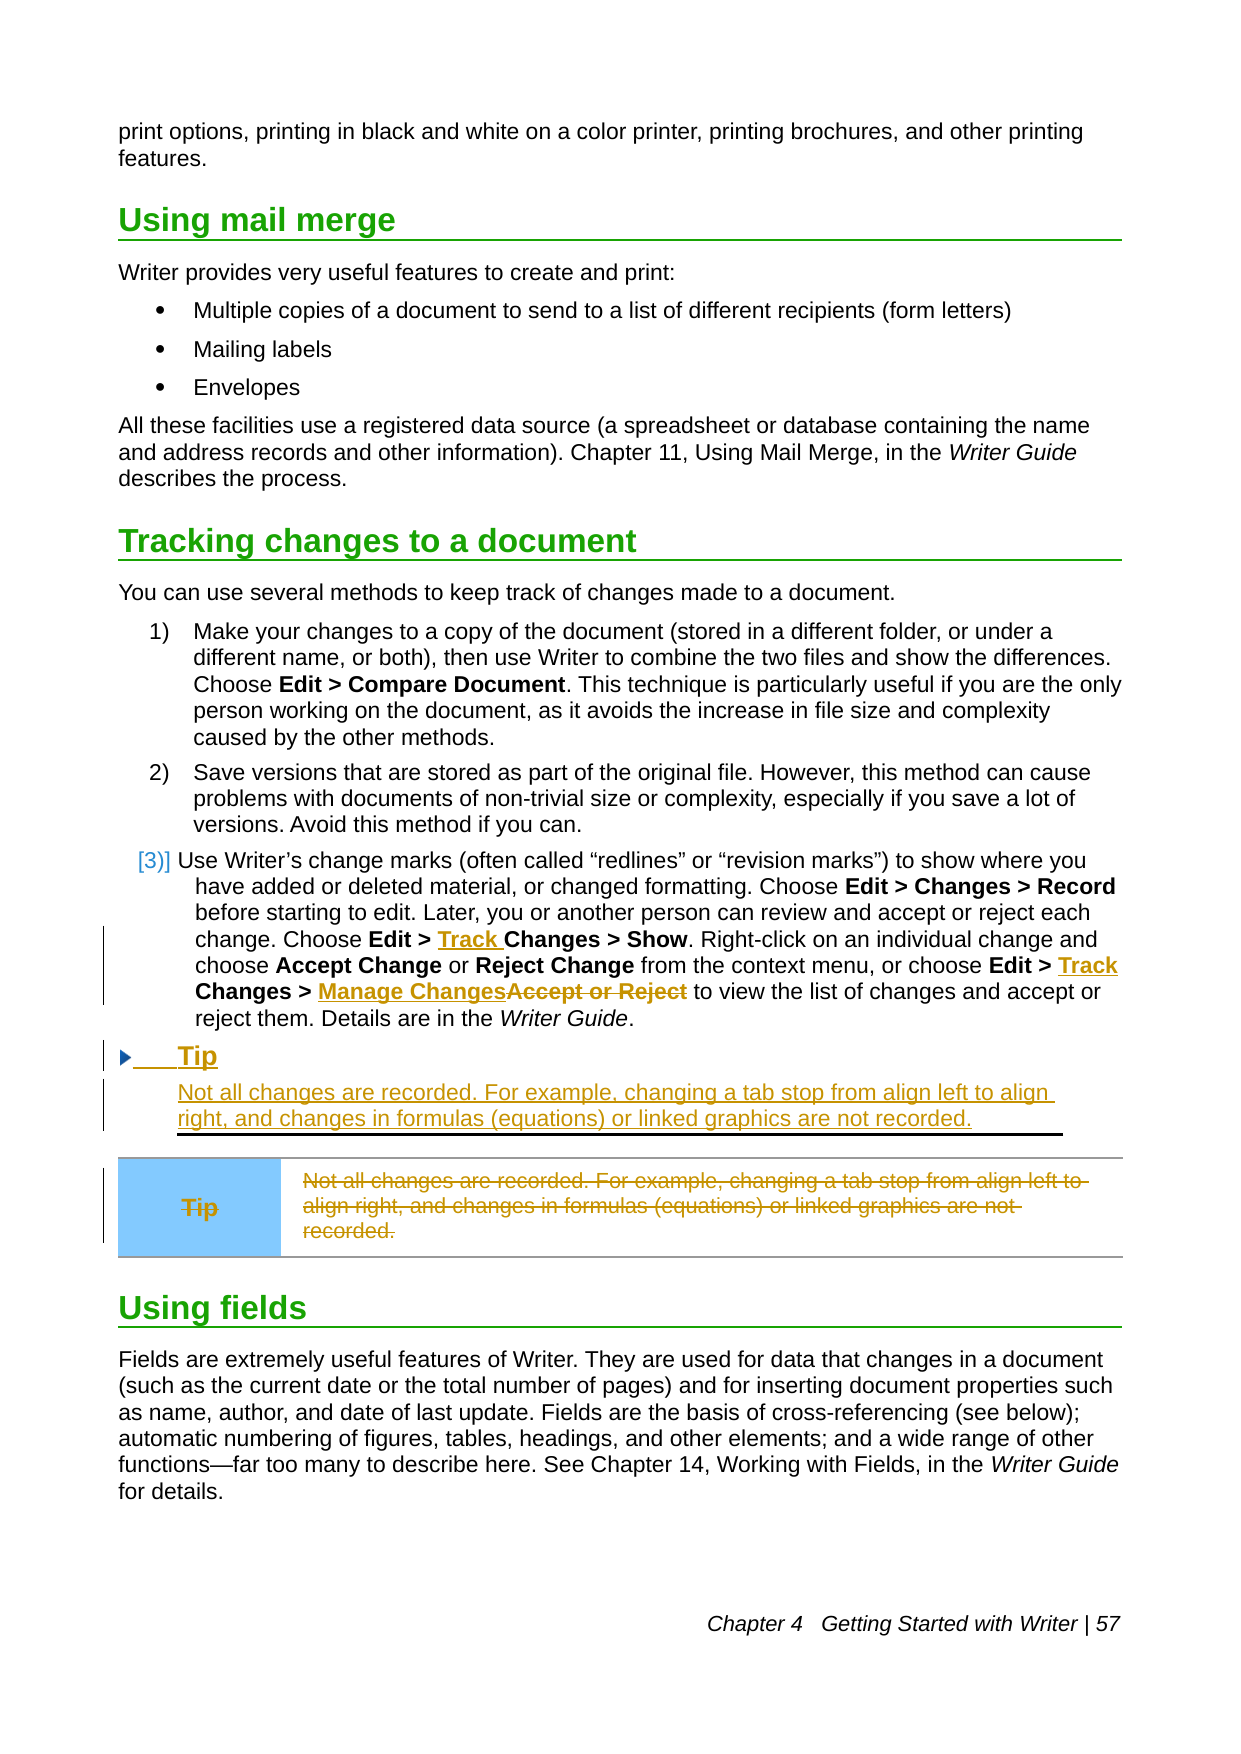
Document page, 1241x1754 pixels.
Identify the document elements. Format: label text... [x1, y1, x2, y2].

list Envelopes [156, 374, 1122, 400]
subtitle Using mail merge [118, 200, 1122, 239]
list Multiple copies of a document to send to a list of different recipients (form letters) [156, 297, 1122, 324]
text All these facilities use a registered data source (a spreadsheet or database containing the name and address records and other information). Chapter 11, Using Mail Merge, in the Writer Guide describes the process. [118, 412, 1122, 491]
list Save versions that are stored as part of the original file. However, this method can cause problems with documents of non-trivial size or complexity, especially if you save a lot of versions. Avoid this method if you can. [169, 759, 1122, 838]
text Writer provides very useful features to create and print: [118, 258, 1122, 285]
subtitle Using fields [118, 1288, 1122, 1326]
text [118, 118, 1122, 171]
list Mailing labels [156, 336, 1122, 362]
text Fields are extremely useful features of Writer. They are used for data that changes in a document (such as the current date or the total number of pages) and for inserting document properties such as name, author, and date of last update. Fields are the basis of cross-referencing (see below); automatic numbering of figures, tables, headings, and other elements; and a wide range of other functions—far too many to describe here. See Chapter 14, Working with Fields, in the Writer Guide for details. [118, 1346, 1122, 1504]
subtitle Tracking changes to a document [118, 521, 1122, 559]
text You can use several methods to keep track of changes made to a document. [118, 579, 1122, 606]
list Make your changes to a copy of the document (stored in a different folder, or under a different name, or both), then use Writer to combine the two files and show the differences. Choose Edit > Compare Document. This technique is particularly useful if you are the only person working on the document, as it avoids the increase in file size and complexity caused by the other methods. [169, 618, 1122, 750]
table_header [118, 1159, 281, 1256]
list Use Writer’s change marks (often called “redlines” or “revision marks”) to show where you have added or deleted material, or changed formatting. Choose Edit > Changes > Record before starting to edit. Later, you or another person can review and accept or reject each change. Choose Edit > Changes > Show. Right-click on an individual change and choose Accept Change or Reject Change from the context menu, or choose Edit > Changes > to view the list of changes and accept or reject them. Details are in the Writer Guide. [177, 847, 1122, 1031]
table_header [281, 1159, 1122, 1256]
picture [119, 1048, 132, 1066]
